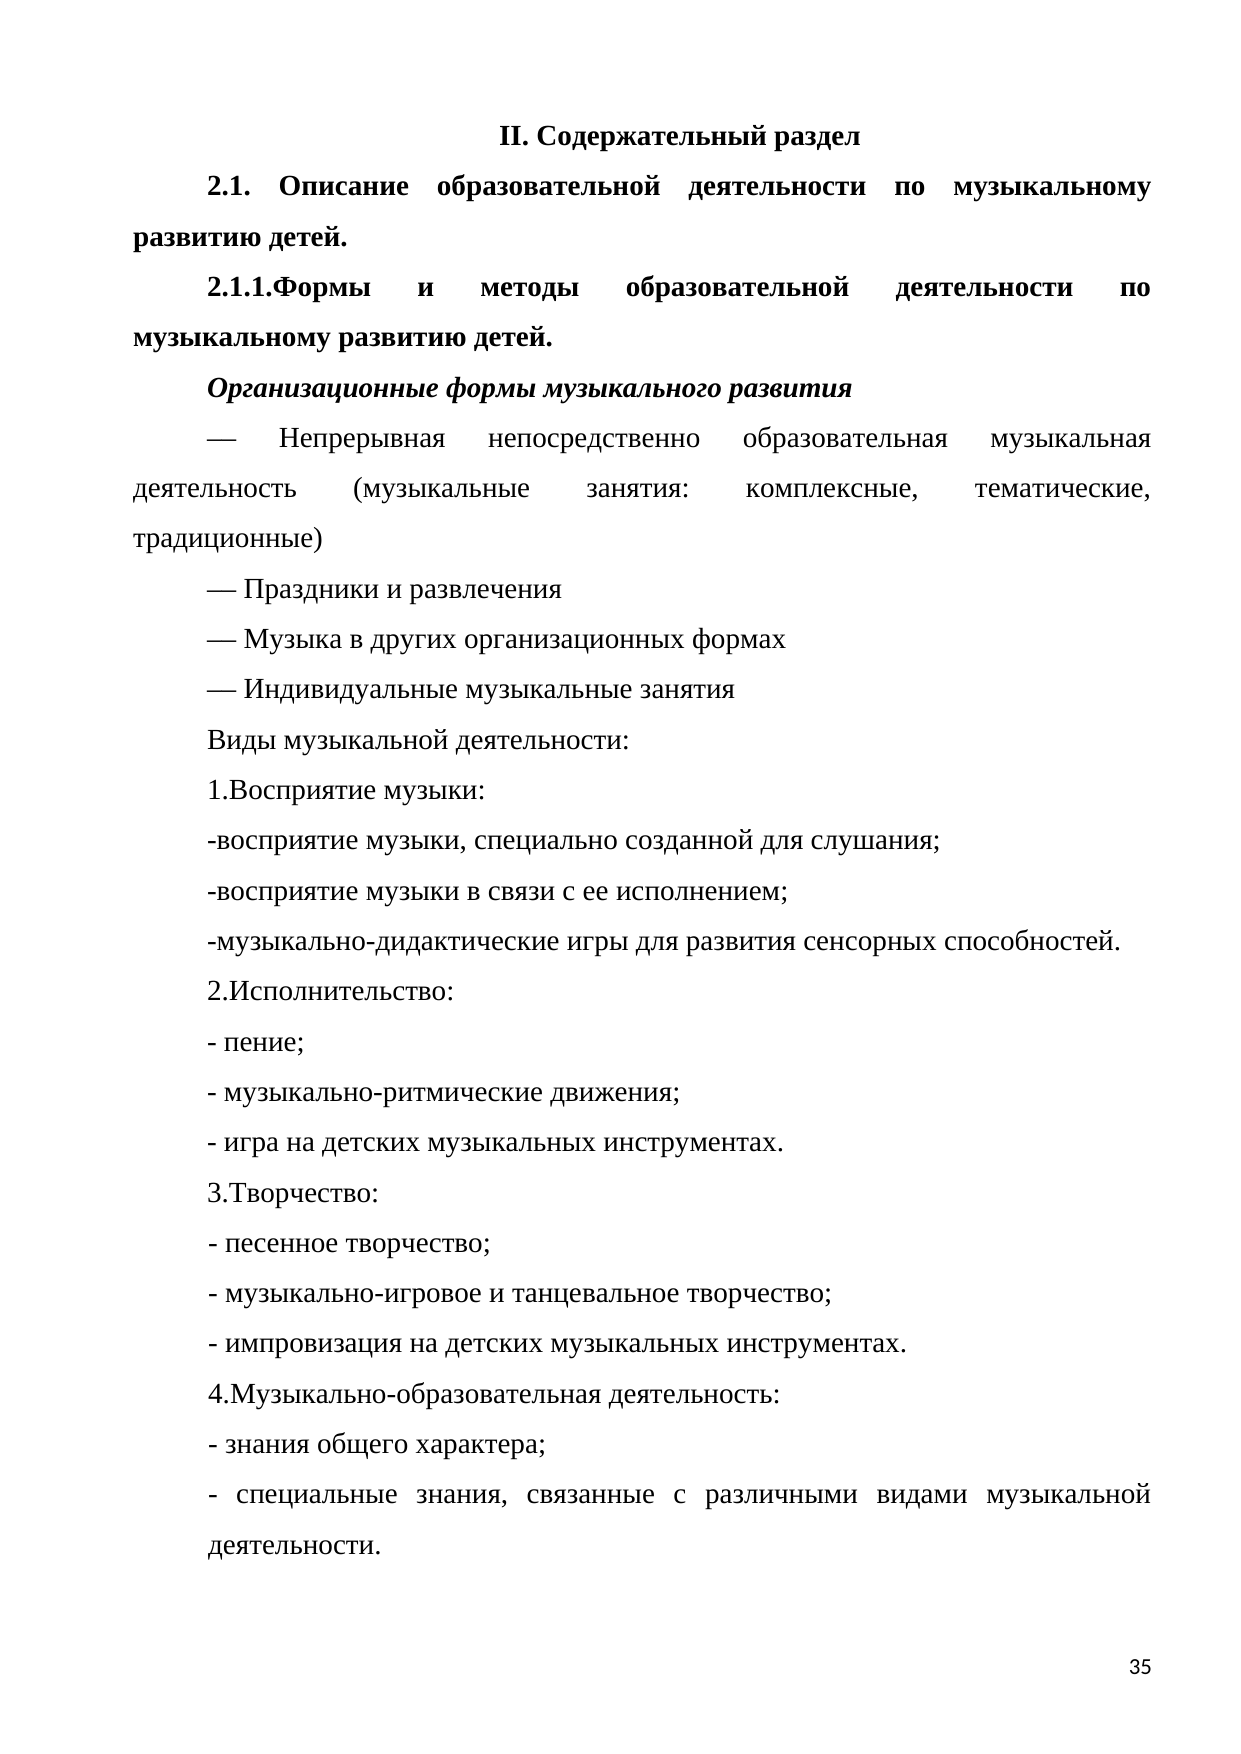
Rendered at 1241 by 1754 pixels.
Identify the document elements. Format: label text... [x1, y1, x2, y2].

text Виды музыкальной деятельности: [139, 722, 1152, 755]
text 1.Восприятие музыки: [139, 772, 1152, 806]
text -музыкально-дидактические игры для развития сенсорных способностей. [133, 923, 1152, 957]
text - игра на детских музыкальных инструментах. [207, 1124, 1152, 1158]
text –– Праздники и развлечения [133, 571, 1152, 604]
text –– Индивидуальные музыкальные занятия [133, 672, 1152, 705]
text 2.1. Описание образовательной деятельности по музыкальному развитию детей. [133, 168, 1152, 252]
text 4.Музыкально-образовательная деятельность: [208, 1376, 1152, 1409]
text Организационные формы музыкального развития [133, 370, 1152, 403]
text 2.Исполнительство: [133, 973, 1152, 1007]
text 3.Творчество: [133, 1175, 1152, 1208]
text - песенное творчество; [208, 1225, 1152, 1258]
text II. Содержательный раздел [133, 118, 1152, 152]
text –– Музыка в других организационных формах [133, 621, 1152, 655]
text 2.1.1.Формы и методы образовательной деятельности по музыкальному развитию детей. [133, 269, 1152, 353]
text - специальные знания, связанные с различными видами музыкальной деятельности. [208, 1477, 1152, 1560]
text -восприятие музыки, специально созданной для слушания; [133, 822, 1152, 856]
text - импровизация на детских музыкальных инструментах. [208, 1326, 1152, 1359]
text - музыкально-ритмические движения; [207, 1074, 1152, 1108]
text - музыкально-игровое и танцевальное творчество; [208, 1275, 1152, 1309]
text - знания общего характера; [208, 1426, 1152, 1460]
text - пение; [207, 1024, 1152, 1057]
text –– Непрерывная непосредственно образовательная музыкальная деятельность (музыкальные занятия: комплексные, тематические, традиционные) [133, 420, 1152, 554]
text -восприятие музыки в связи с ее исполнением; [133, 873, 1152, 906]
